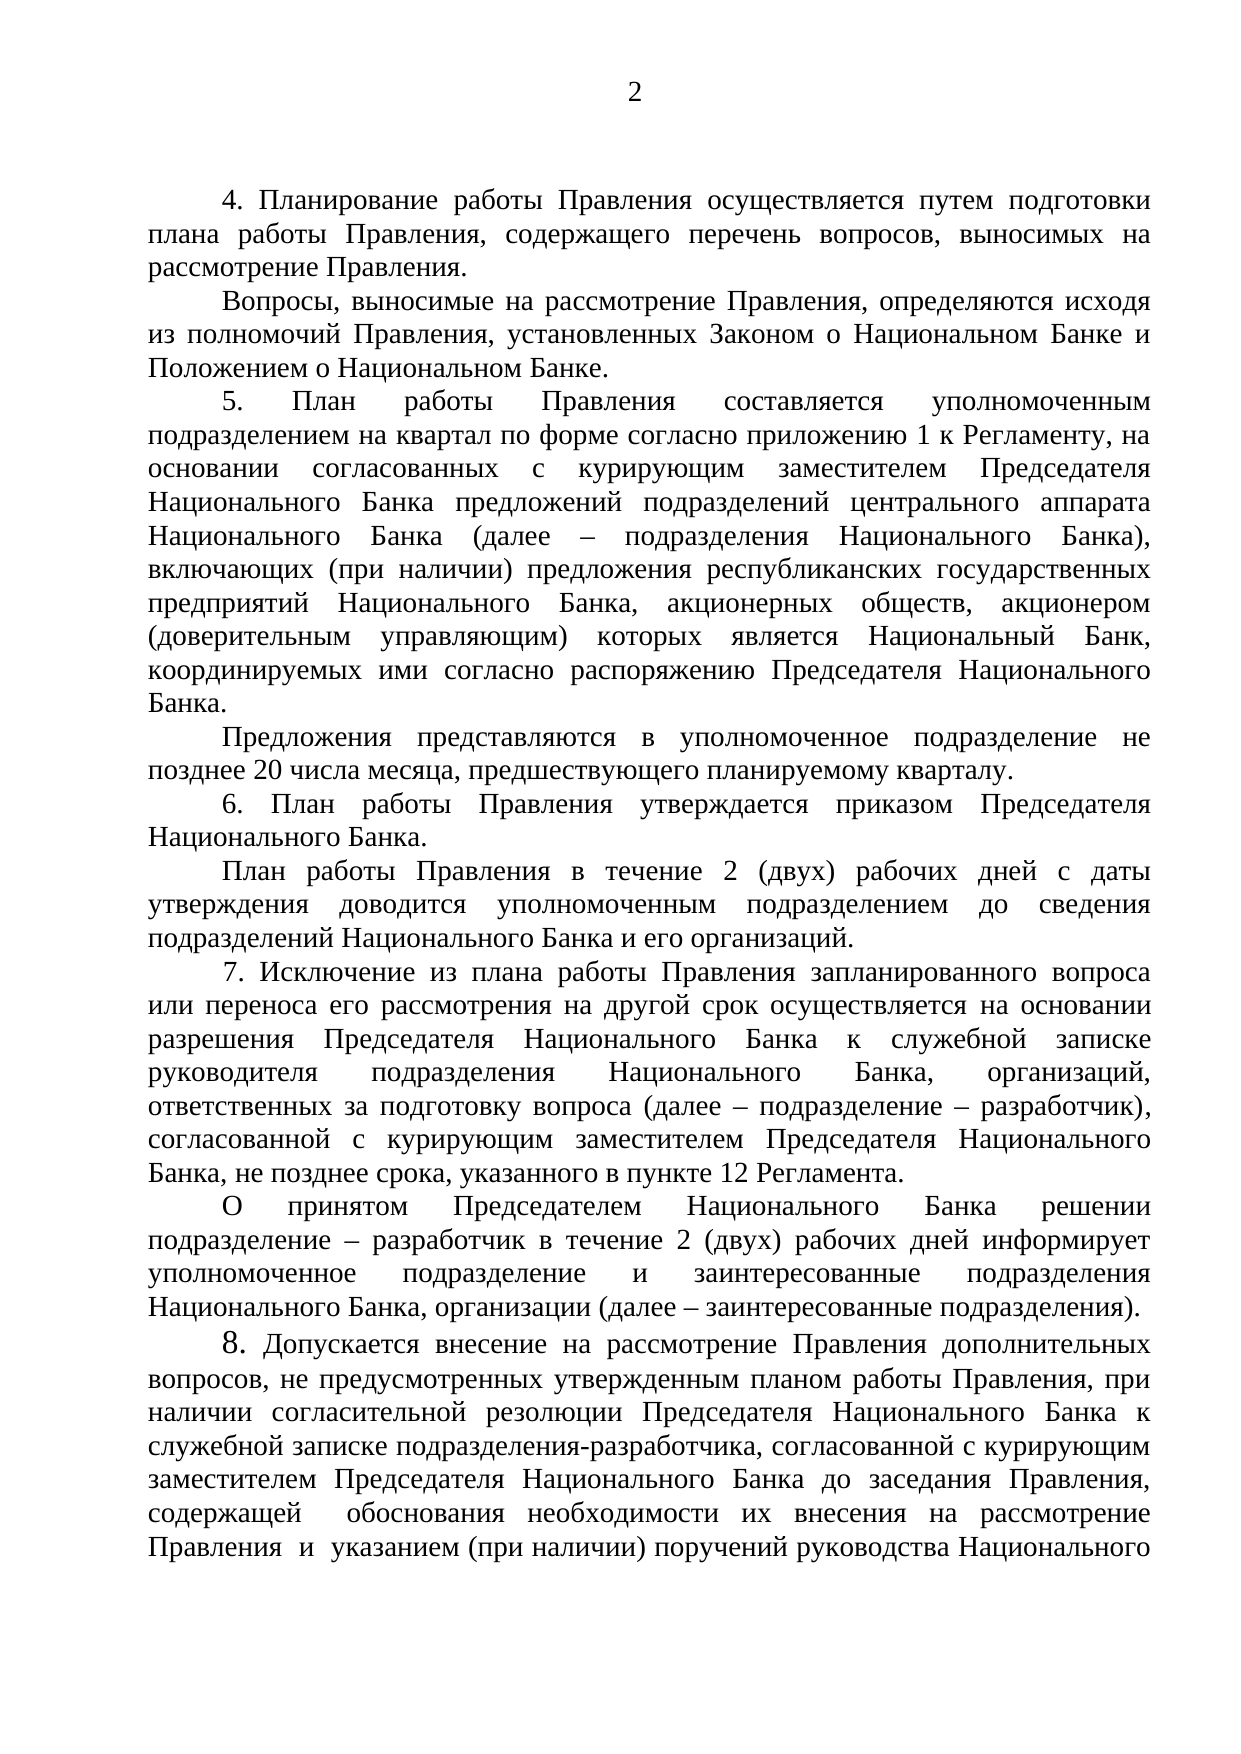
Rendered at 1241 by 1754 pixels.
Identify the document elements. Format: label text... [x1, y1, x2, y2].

text План работы Правления в течение 2 (двух) рабочих дней с даты утверждения доводится уполномоченным подразделением до сведения подразделений Национального Банка и его организаций. [148, 853, 1152, 954]
text 5. План работы Правления составляется уполномоченным подразделением на квартал по форме согласно приложению 1 к Регламенту, на основании согласованных с курирующим заместителем Председателя Национального Банка предложений подразделений центрального аппарата Национального Банка (далее – подразделения Национального Банка), включающих (при наличии) предложения республиканских государственных предприятий Национального Банка, акционерных обществ, акционером (доверительным управляющим) которых является Национальный Банк, координируемых ими согласно распоряжению Председателя Национального Банка. [148, 383, 1152, 719]
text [148, 1323, 1152, 1562]
text 4. Планирование работы Правления осуществляется путем подготовки плана работы Правления, содержащего перечень вопросов, выносимых на рассмотрение Правления. [148, 182, 1152, 283]
text 6. План работы Правления утверждается приказом Председателя Национального Банка. [148, 786, 1152, 853]
text 7. Исключение из плана работы Правления запланированного вопроса или переноса его рассмотрения на другой срок осуществляется на основании разрешения Председателя Национального Банка к служебной записке руководителя подразделения Национального Банка, организаций, ответственных за подготовку вопроса (далее – подразделение – разработчик), согласованной с курирующим заместителем Председателя Национального Банка, не позднее срока, указанного в пункте 12 Регламента. [148, 954, 1152, 1188]
text Предложения представляются в уполномоченное подразделение не позднее 20 числа месяца, предшествующего планируемому кварталу. [148, 719, 1152, 786]
text О принятом Председателем Национального Банка решении подразделение – разработчик в течение 2 (двух) рабочих дней информирует уполномоченное подразделение и заинтересованные подразделения Национального Банка, организации (далее – заинтересованные подразделения). [148, 1188, 1152, 1323]
text Вопросы, выносимые на рассмотрение Правления, определяются исходя из полномочий Правления, установленных Законом о Национальном Банке и Положением о Национальном Банке. [148, 283, 1152, 383]
